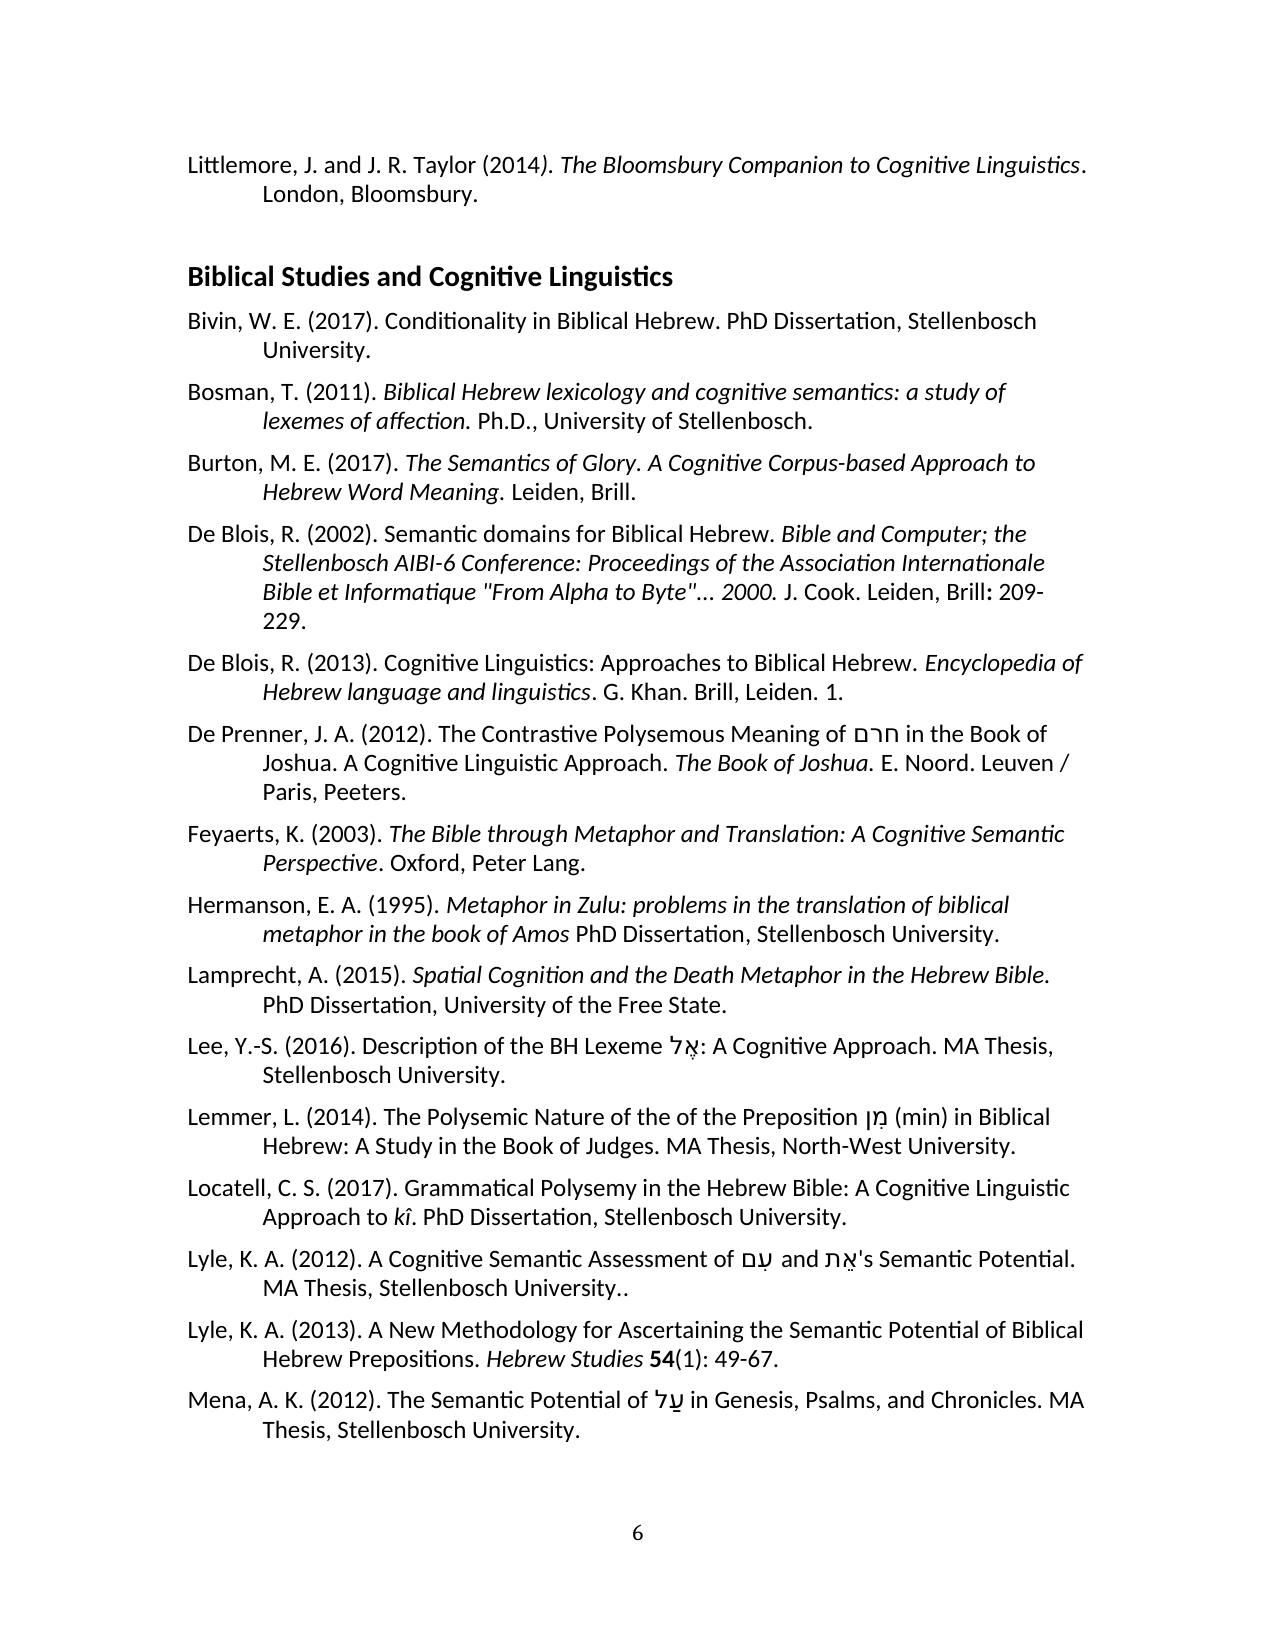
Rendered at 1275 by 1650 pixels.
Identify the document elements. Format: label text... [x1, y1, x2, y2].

text Bosman, T. (2011). Biblical Hebrew lexicology and cognitive semantics: a study of lexemes of affection. Ph.D., University of Stellenbosch. [187, 377, 1087, 436]
text Lee, Y.-S. (2016). Description of the BH Lexeme אֶל: A Cognitive Approach. MA Thesis, Stellenbosch University. [187, 1031, 1087, 1090]
text Lemmer, L. (2014). The Polysemic Nature of the of the Preposition מִן (min) in Biblical Hebrew: A Study in the Book of Judges. MA Thesis, North-West University. [187, 1102, 1087, 1161]
text De Prenner, J. A. (2012). The Contrastive Polysemous Meaning of חרם in the Book of Joshua. A Cognitive Linguistic Approach. The Book of Joshua. E. Noord. Leuven / Paris, Peeters. [187, 719, 1087, 806]
text Feyaerts, K. (2003). The Bible through Metaphor and Translation: A Cognitive Semantic Perspective. Oxford, Peter Lang. [187, 819, 1087, 877]
text Littlemore, J. and J. R. Taylor (2014). The Bloomsbury Companion to Cognitive Linguistics. London, Bloomsbury. [187, 150, 1087, 208]
text Lyle, K. A. (2013). A New Methodology for Ascertaining the Semantic Potential of Biblical Hebrew Prepositions. Hebrew Studies 54(1): 49-67. [187, 1315, 1087, 1373]
text Locatell, C. S. (2017). Grammatical Polysemy in the Hebrew Bible: A Cognitive Linguistic Approach to kî. PhD Dissertation, Stellenbosch University. [187, 1173, 1087, 1231]
text Lamprecht, A. (2015). Spatial Cognition and the Death Metaphor in the Hebrew Bible. PhD Dissertation, University of the Free State. [187, 961, 1087, 1019]
text De Blois, R. (2002). Semantic domains for Biblical Hebrew. Bible and Computer; the Stellenbosch AIBI-6 Conference: Proceedings of the Association Internationale Bible et Informatique "From Alpha to Byte"... 2000. J. Cook. Leiden, Brill: 209-229. [187, 519, 1087, 636]
subtitle Biblical Studies and Cognitive Linguistics [187, 258, 1087, 294]
text Bivin, W. E. (2017). Conditionality in Biblical Hebrew. PhD Dissertation, Stellenbosch University. [187, 306, 1087, 365]
text De Blois, R. (2013). Cognitive Linguistics: Approaches to Biblical Hebrew. Encyclopedia of Hebrew language and linguistics. G. Khan. Brill, Leiden. 1. [187, 648, 1087, 706]
text Mena, A. K. (2012). The Semantic Potential of עַל in Genesis, Psalms, and Chronicles. MA Thesis, Stellenbosch University. [187, 1386, 1087, 1444]
text Hermanson, E. A. (1995). Metaphor in Zulu: problems in the translation of biblical metaphor in the book of Amos PhD Dissertation, Stellenbosch University. [187, 890, 1087, 948]
text Burton, M. E. (2017). The Semantics of Glory. A Cognitive Corpus-based Approach to Hebrew Word Meaning. Leiden, Brill. [187, 448, 1087, 506]
text Lyle, K. A. (2012). A Cognitive Semantic Assessment of עִם and אֵת's Semantic Potential. MA Thesis, Stellenbosch University.. [187, 1244, 1087, 1302]
